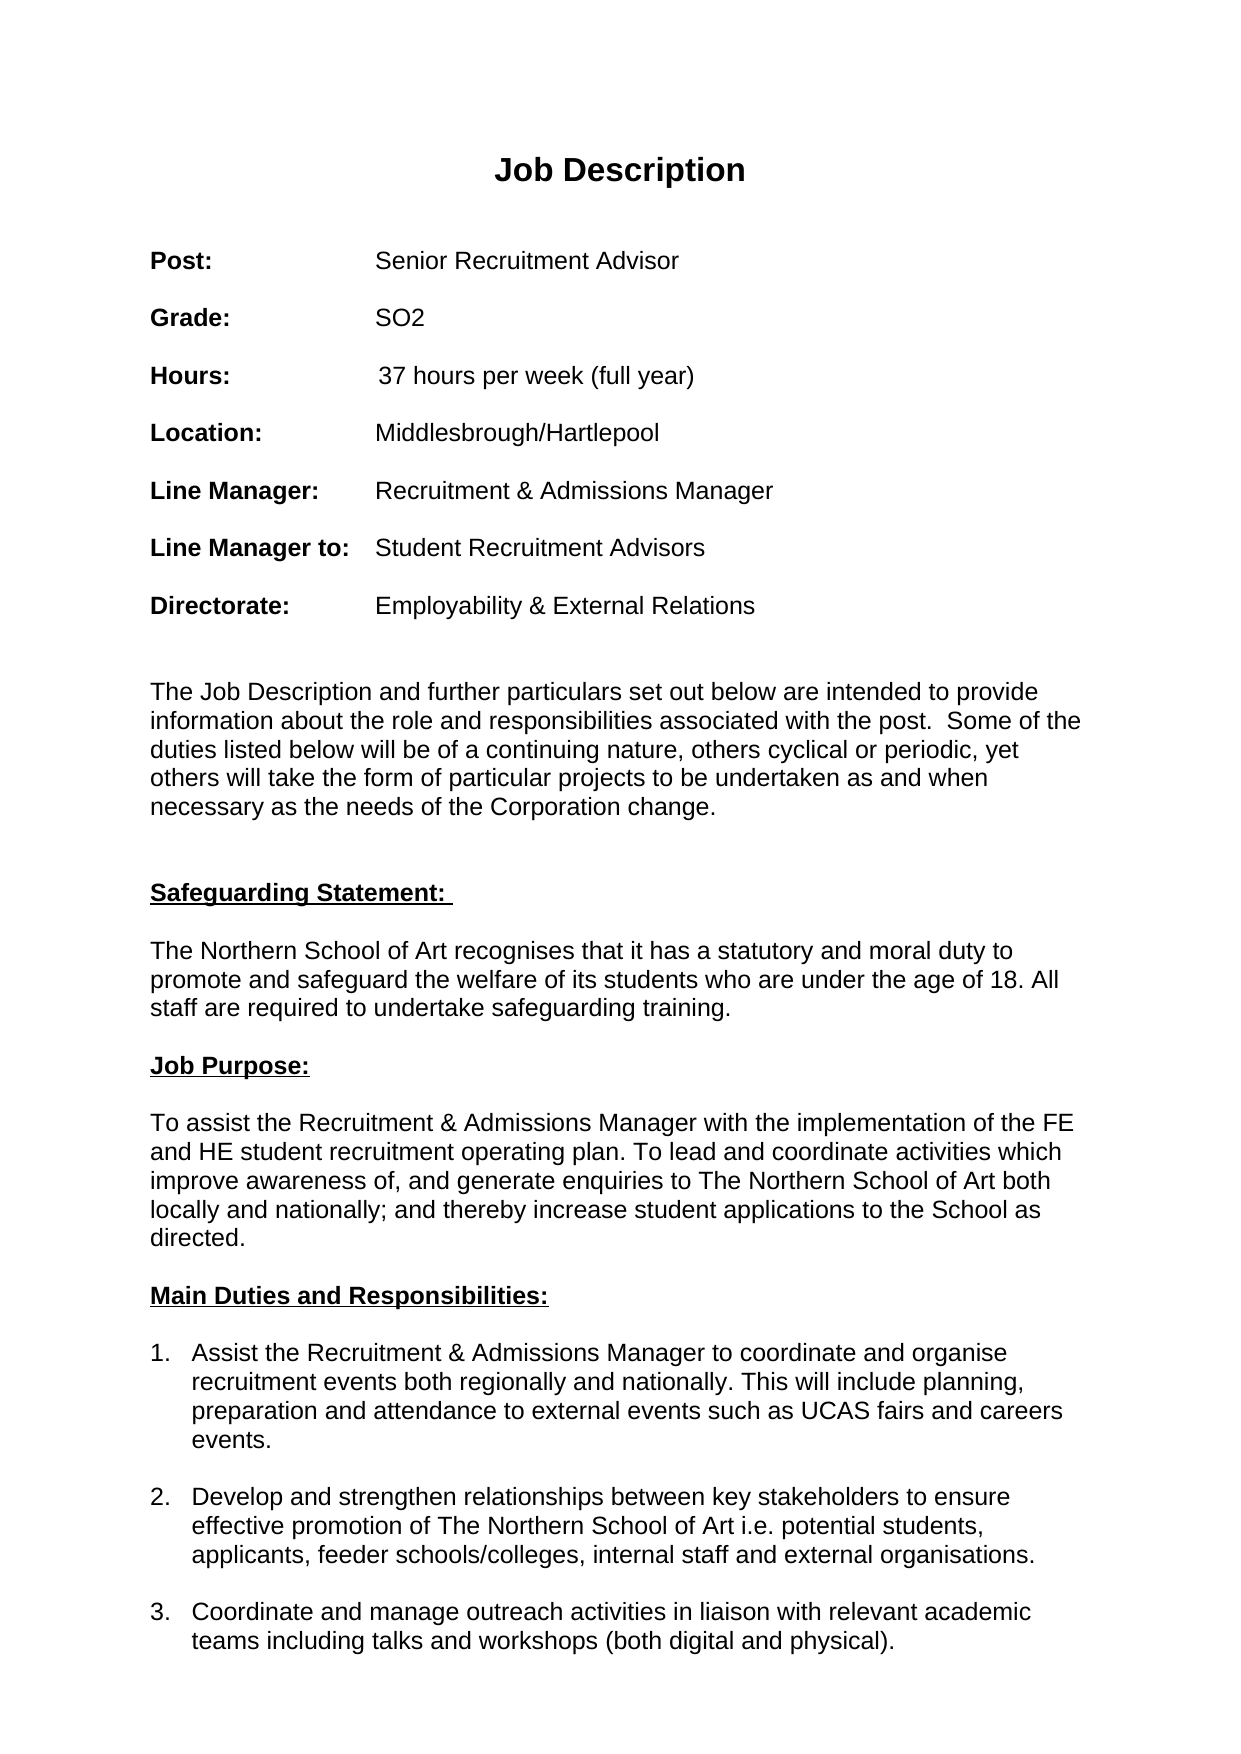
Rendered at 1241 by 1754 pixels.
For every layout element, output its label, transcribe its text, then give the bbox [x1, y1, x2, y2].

text Line Manager: Recruitment & Admissions Manager [150, 476, 1090, 505]
text Directorate: Employability & External Relations [150, 591, 1090, 620]
text Main Duties and Responsibilities: [150, 1281, 1090, 1310]
text Post: Senior Recruitment Advisor [150, 246, 1090, 275]
text The Job Description and further particulars set out below are intended to provide information about the role and responsibilities associated with the post. Some of the duties listed below will be of a continuing nature, others cyclical or periodic, yet others will take the form of particular projects to be undertaken as and when necessary as the needs of the Corporation change. [150, 677, 1090, 821]
list Develop and strengthen relationships between key stakeholders to ensure effective promotion of The Northern School of Art i.e. potential students, applicants, feeder schools/colleges, internal staff and external organisations. [150, 1482, 1090, 1568]
list Assist the Recruitment & Admissions Manager to coordinate and organise recruitment events both regionally and nationally. This will include planning, preparation and attendance to external events such as UCAS fairs and careers events. [150, 1338, 1090, 1453]
text Hours: 37 hours per week (full year) [150, 361, 1090, 390]
list Coordinate and manage outreach activities in liaison with relevant academic teams including talks and workshops (both digital and physical). [150, 1597, 1090, 1655]
text Safeguarding Statement: [150, 878, 1090, 907]
text The Northern School of Art recognises that it has a statutory and moral duty to promote and safeguard the welfare of its students who are under the age of 18. All staff are required to undertake safeguarding training. [150, 936, 1090, 1022]
text To assist the Recruitment & Admissions Manager with the implementation of the FE and HE student recruitment operating plan. To lead and coordinate activities which improve awareness of, and generate enquiries to The Northern School of Art both locally and nationally; and thereby increase student applications to the School as directed. [150, 1108, 1090, 1252]
text Line Manager to: Student Recruitment Advisors [150, 533, 1090, 562]
text Location: Middlesbrough/Hartlepool [150, 418, 1090, 447]
text Job Description [150, 150, 1090, 188]
text Grade: SO2 [150, 303, 1090, 332]
text Job Purpose: [150, 1051, 1090, 1080]
